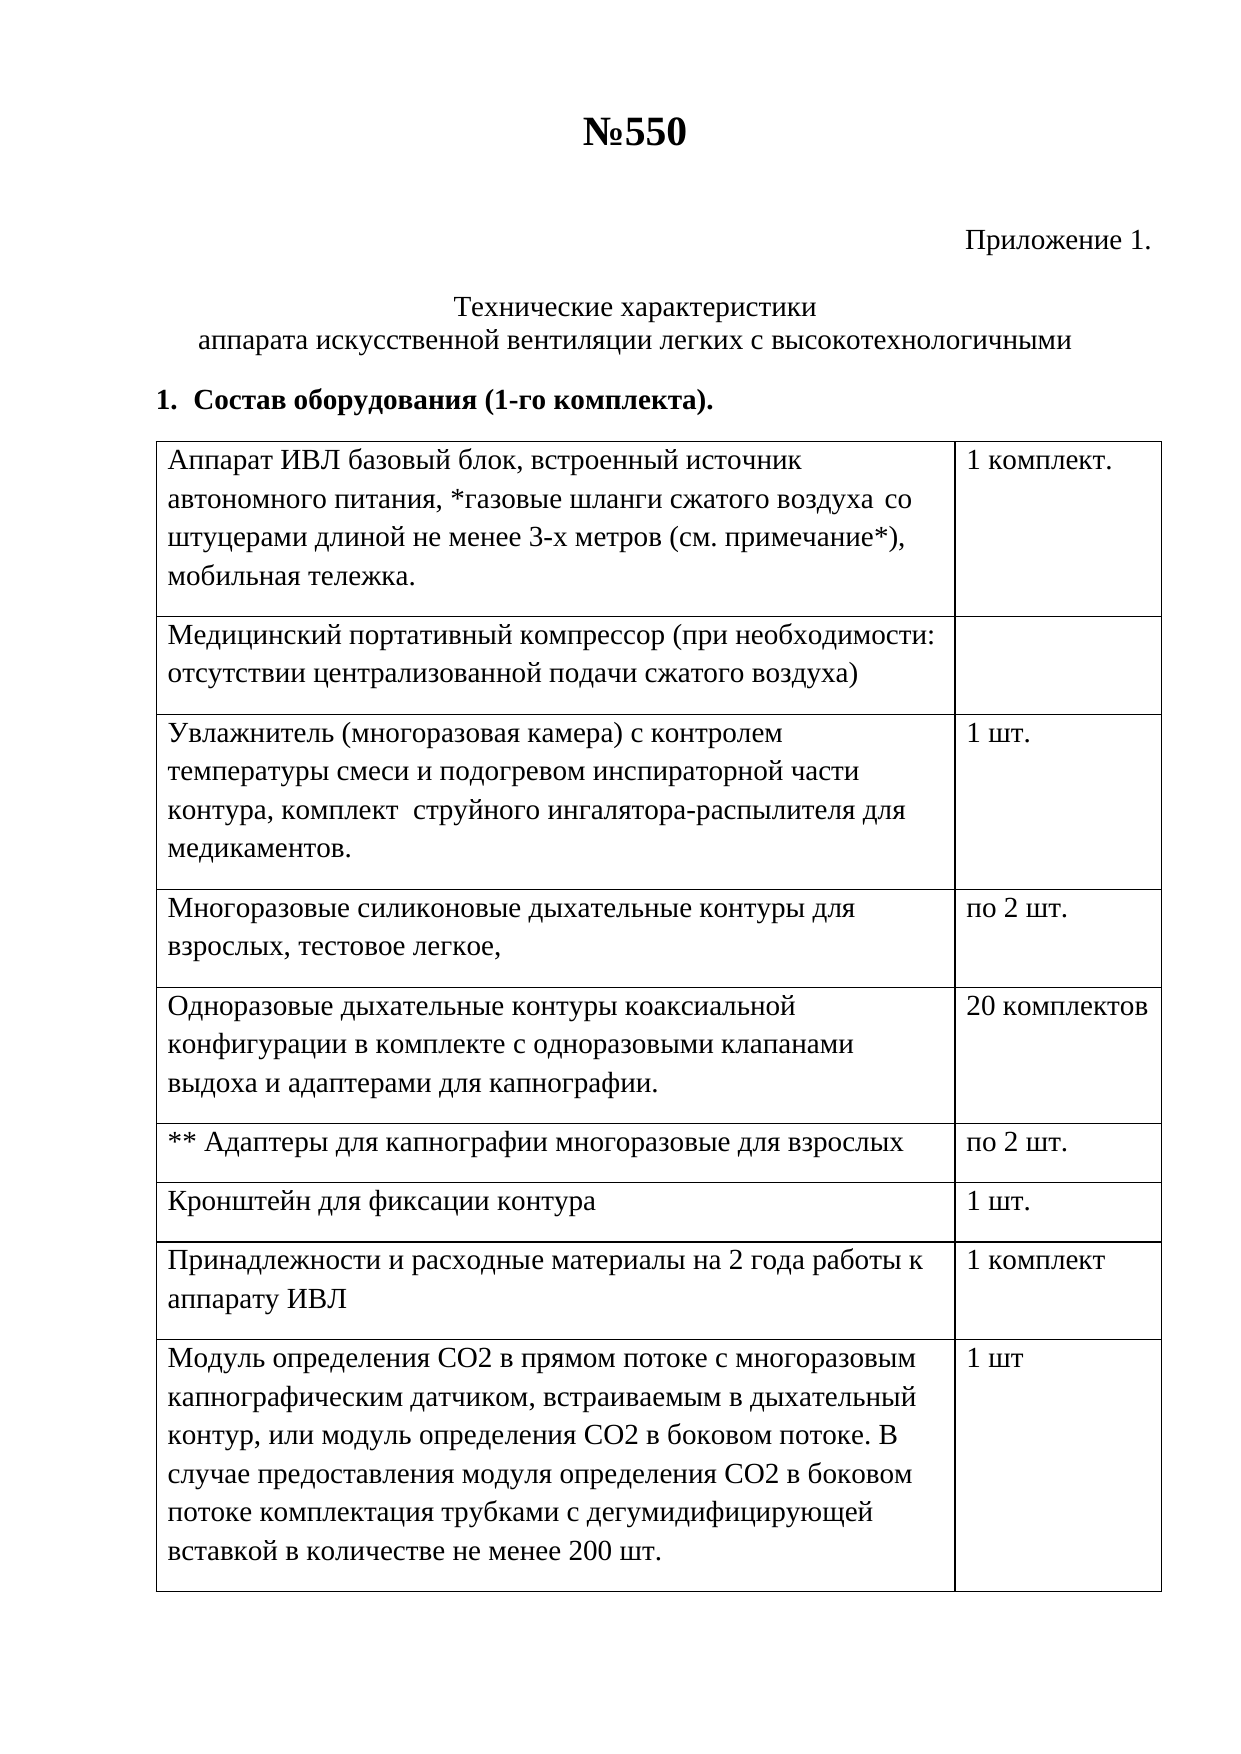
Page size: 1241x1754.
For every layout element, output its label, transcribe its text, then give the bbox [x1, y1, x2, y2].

table_cell 20 комплектов [956, 988, 1161, 1123]
table_cell Кронштейн для фиксации контура [157, 1183, 954, 1241]
table_cell Медицинский портативный компрессор (при необходимости: отсутствии централизованной подачи сжатого воздуха) [157, 617, 954, 714]
table_header Аппарат ИВЛ базовый блок, встроенный источник автономного питания, *газовые шланги сжатого воздуха со штуцерами длиной не менее 3-х метров (см. примечание*), мобильная тележка. [157, 442, 954, 616]
table_cell Увлажнитель (многоразовая камера) с контролем температуры смеси и подогревом инспираторной части контура, комплект струйного ингалятора-распылителя для медикаментов. [157, 715, 954, 889]
list Состав оборудования (1-го комплекта). [156, 382, 1152, 415]
table_cell по 2 шт. [956, 1124, 1161, 1182]
table_cell 1 шт [956, 1340, 1161, 1591]
table_header 1 комплект. [956, 442, 1161, 616]
table_cell ** Адаптеры для капнографии многоразовые для взрослых [157, 1124, 954, 1182]
text Приложение 1. [118, 222, 1152, 255]
table_cell 1 шт. [956, 1183, 1161, 1241]
table_cell [956, 617, 1161, 714]
table_cell Одноразовые дыхательные контуры коаксиальной конфигурации в комплекте с одноразовыми клапанами выдоха и адаптерами для капнографии. [157, 988, 954, 1123]
table_cell Многоразовые силиконовые дыхательные контуры для взрослых, тестовое легкое, [157, 890, 954, 987]
table_cell Модуль определения СО2 в прямом потоке с многоразовым капнографическим датчиком, встраиваемым в дыхательный контур, или модуль определения СО2 в боковом потоке. В случае предоставления модуля определения СО2 в боковом потоке комплектация трубками с дегумидифицирующей вставкой в количестве не менее 200 шт. [157, 1340, 954, 1591]
table_cell 1 шт. [956, 715, 1161, 889]
table_cell Принадлежности и расходные материалы на 2 года работы к аппарату ИВЛ [157, 1243, 954, 1339]
text Технические характеристики [118, 289, 1152, 322]
text №550 [118, 107, 1152, 155]
table_cell по 2 шт. [956, 890, 1161, 987]
table_cell 1 комплект [956, 1243, 1161, 1339]
text аппарата искусственной вентиляции легких с высокотехнологичными [118, 322, 1152, 356]
